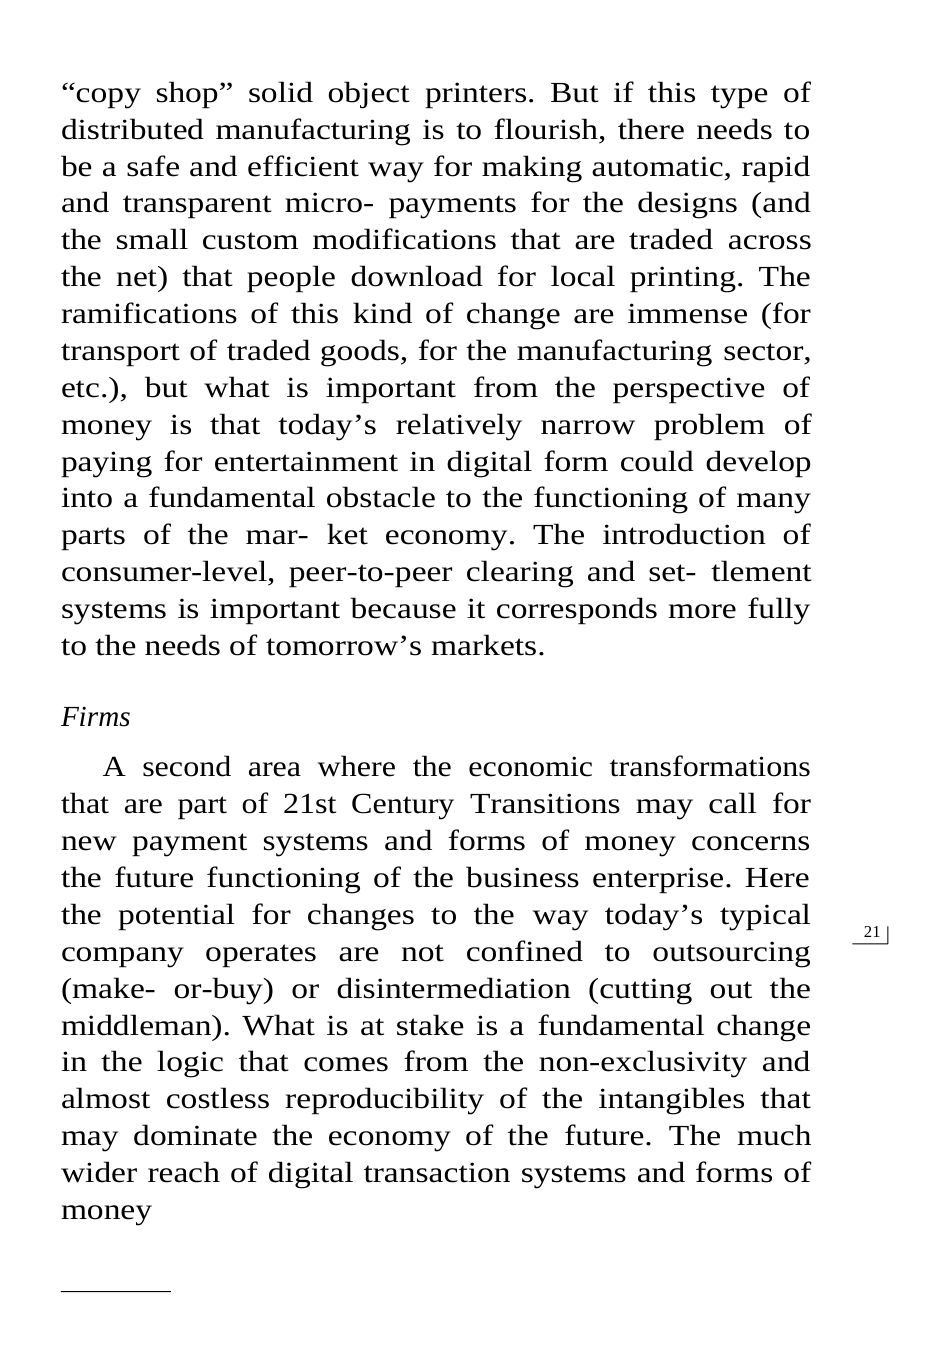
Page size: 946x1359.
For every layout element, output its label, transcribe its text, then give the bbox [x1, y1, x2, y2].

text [61, 75, 812, 662]
text A second area where the economic transformations that are part of 21st Century Transitions may call for new payment systems and forms of money concerns the future functioning of the business enterprise. Here the potential for changes to the way today’s typical company operates are not confined to outsourcing (make- or-buy) or disintermediation (cutting out the middleman). What is at stake is a fundamental change in the logic that comes from the non-exclusivity and almost costless reproducibility of the intangibles that may dominate the economy of the future. The much wider reach of digital transaction systems and forms of money [61, 749, 811, 1226]
text Firms [61, 699, 902, 733]
